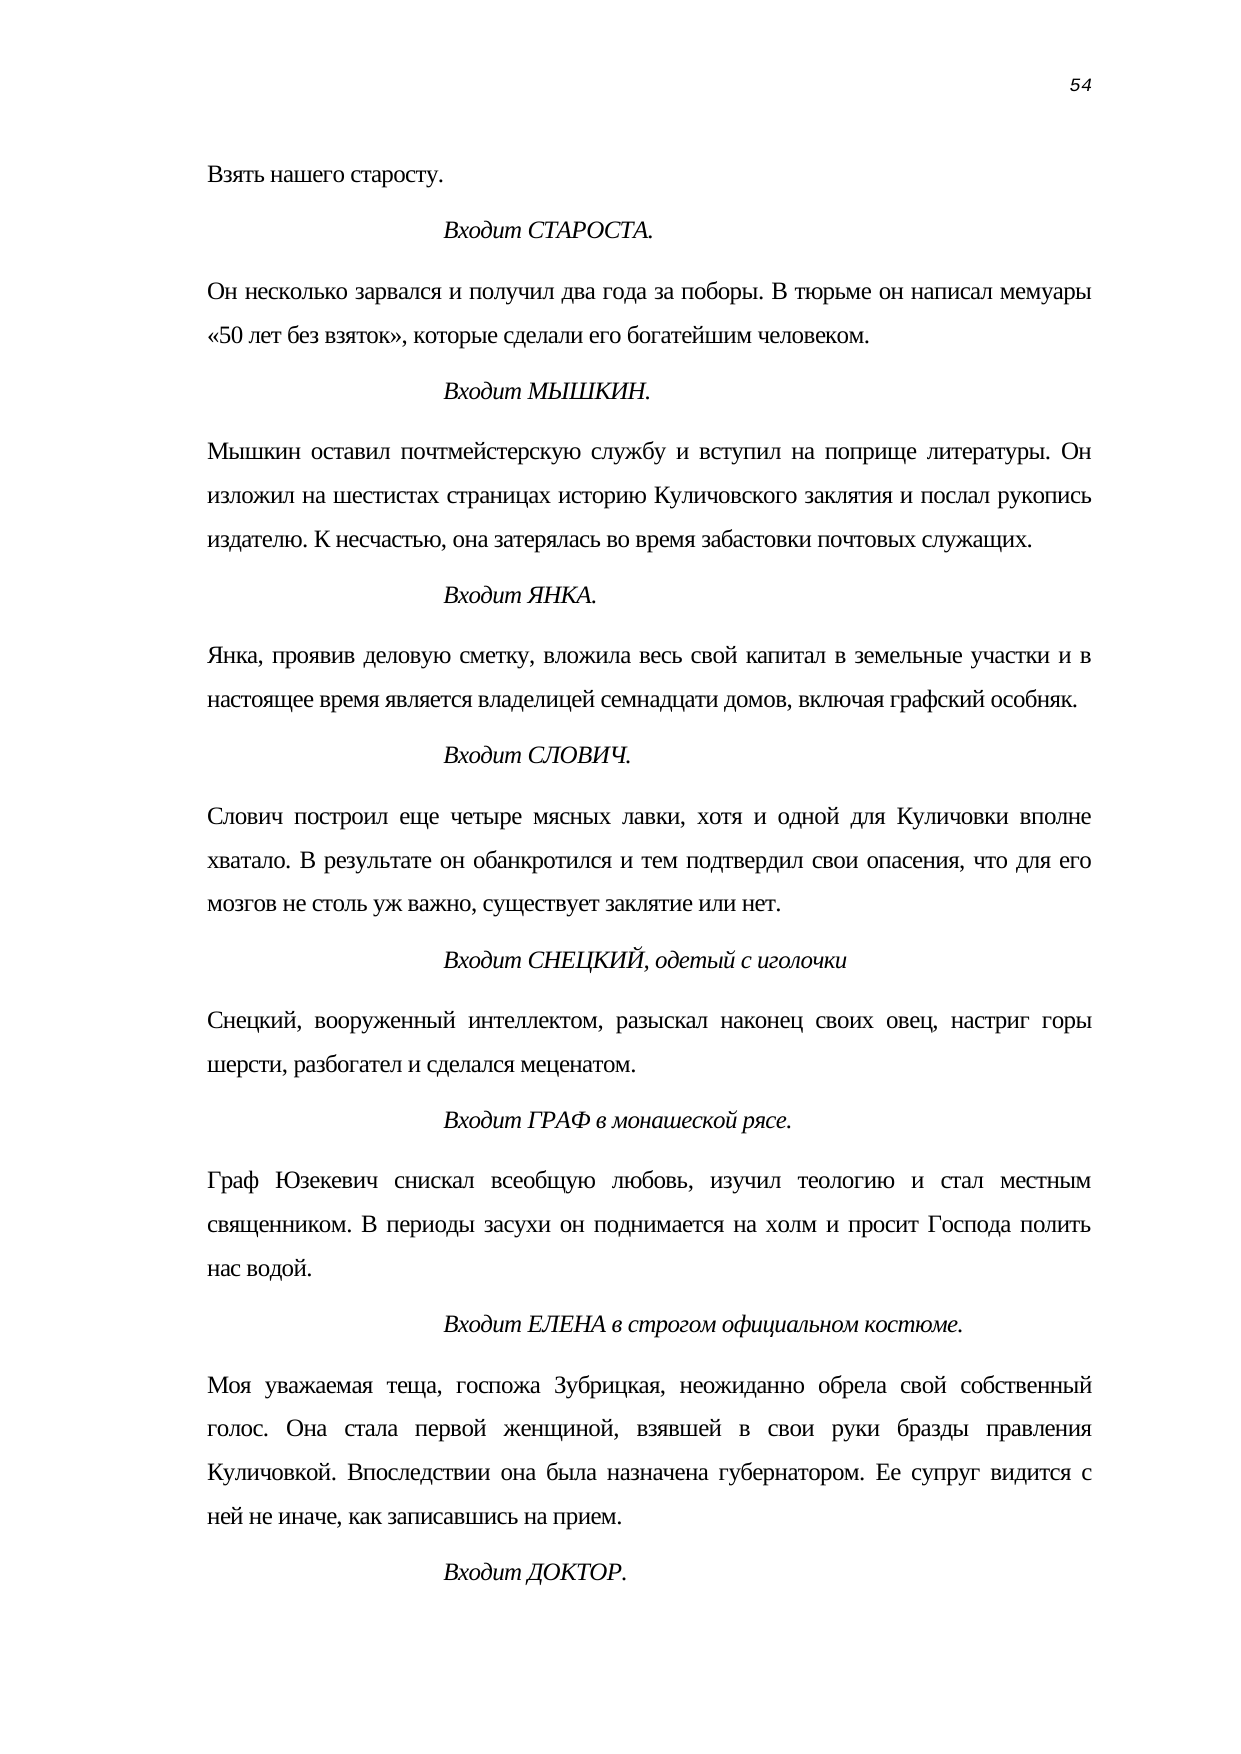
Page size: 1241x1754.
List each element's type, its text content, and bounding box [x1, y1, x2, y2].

text Слович построил еще четыре мясных лавки, хотя и одной для Куличовки вполне хватало. В результате он обанкротился и тем подтвердил свои опасения, что для его мозгов не столь уж важно, существует заклятие или нет. [207, 789, 1092, 921]
text Моя уважаемая теща, госпожа Зубрицкая, неожиданно обрела свой собственный голос. Она стала первой женщиной, взявшей в свои руки бразды правления Куличовкой. Впоследствии она была назначена губернатором. Ее супруг видится с ней не иначе, как записавшись на прием. [207, 1358, 1092, 1533]
text Мышкин оставил почтмейстерскую службу и вступил на поприще литературы. Он изложил на шестистах страницах историю Куличовского заклятия и послал рукопись издателю. К несчастью, она затерялась во время забастовки почтовых служащих. [207, 425, 1092, 556]
text Входит ГРАФ в монашеской рясе. [443, 1093, 1092, 1137]
text Входит СЛОВИЧ. [443, 729, 1092, 773]
text Входит МЫШКИН. [443, 364, 1092, 408]
text Входит ЯНКА. [443, 568, 1092, 612]
text Он несколько зарвался и получил два года за поборы. В тюрьме он написал мемуары «50 лет без взяток», которые сделали его богатейшим человеком. [207, 264, 1092, 352]
text Снецкий, вооруженный интеллектом, разыскал наконец своих овец, настриг горы шерсти, разбогател и сделался меценатом. [207, 993, 1092, 1081]
text Взять нашего старосту. [207, 148, 1092, 191]
text Янка, проявив деловую сметку, вложила весь свой капитал в земельные участки и в настоящее время является владелицей семнадцати домов, включая графский особняк. [207, 629, 1092, 716]
text Граф Юзекевич снискал всеобщую любовь, изучил теологию и стал местным священником. В периоды засухи он поднимается на холм и просит Господа полить нас водой. [207, 1154, 1092, 1285]
text Входит ЕЛЕНА в строгом официальном костюме. [443, 1298, 1092, 1341]
text Входит СНЕЦКИЙ, одетый с иголочки [443, 933, 1092, 977]
text Входит ДОКТОР. [443, 1546, 1092, 1589]
text Входит СТАРОСТА. [443, 204, 1092, 248]
